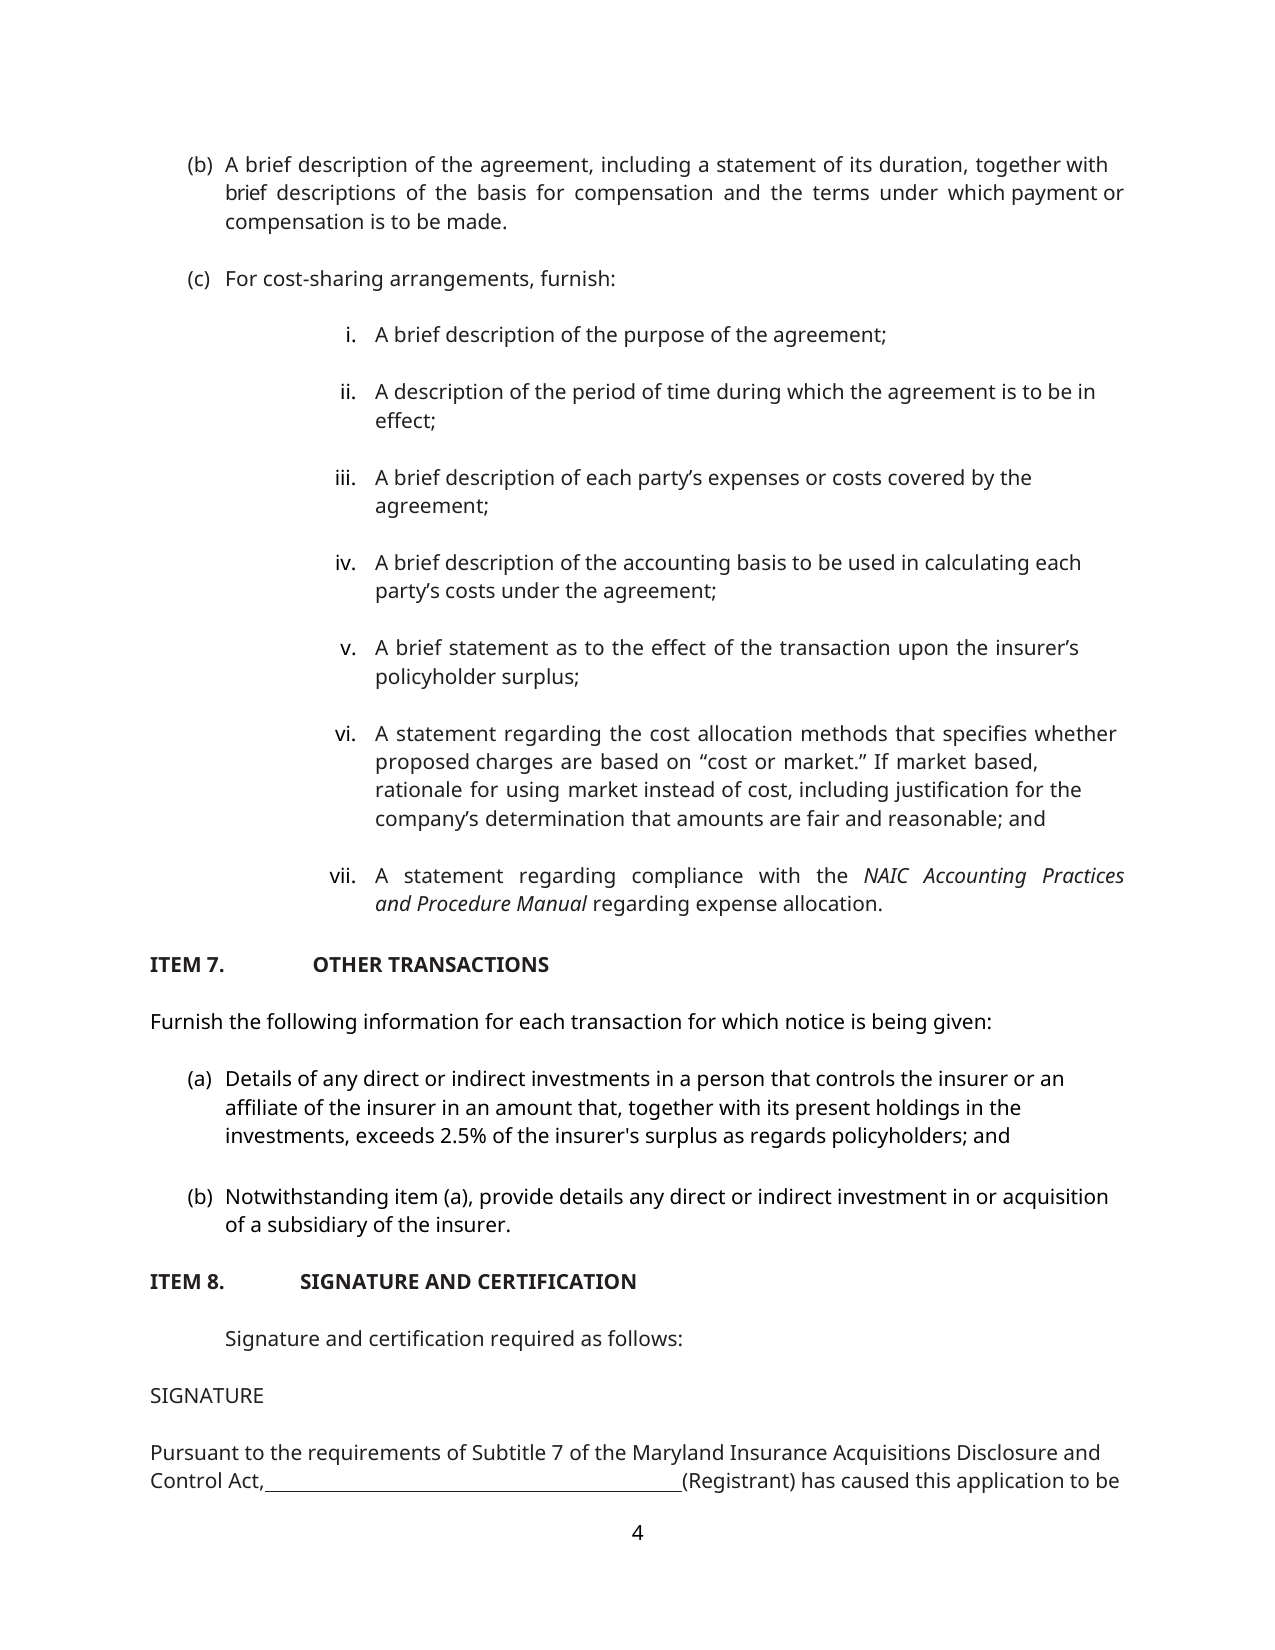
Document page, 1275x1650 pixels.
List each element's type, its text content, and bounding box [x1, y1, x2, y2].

list A brief statement as to the effect of the transaction upon the insurer’s policyholder surplus; [356, 633, 1125, 690]
list A statement regarding the cost allocation methods that specifies whether proposed charges are based on “cost or market.” If market based, rationale for using market instead of cost, including justification for the company’s determination that amounts are fair and reasonable; and [356, 719, 1125, 832]
list Details of any direct or indirect investments in a person that controls the insurer or an affiliate of the insurer in an amount that, together with its present holdings in the investments, exceeds 2.5% of the insurer's surplus as regards policyholders; and [187, 1064, 1125, 1149]
list A brief description of the accounting basis to be used in calculating each party’s costs under the agreement; [356, 548, 1125, 605]
list A description of the period of time during which the agreement is to be in effect; [356, 377, 1125, 434]
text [150, 1438, 1125, 1495]
list Notwithstanding item (a), provide details any direct or indirect investment in or acquisition of a subsidiary of the insurer. [187, 1182, 1125, 1239]
text ITEM 7. OTHER TRANSACTIONS [150, 950, 1125, 979]
list A statement regarding compliance with the NAIC Accounting Practices and Procedure Manual regarding expense allocation. [356, 861, 1125, 918]
text SIGNATURE [150, 1381, 1125, 1409]
text Signature and certification required as follows: [150, 1324, 1125, 1353]
list A brief description of the agreement, including a statement of its duration, together with brief descriptions of the basis for compensation and the terms under which payment or compensation is to be made. [187, 150, 1125, 235]
text ITEM 8. SIGNATURE AND CERTIFICATION [150, 1267, 1125, 1296]
text Furnish the following information for each transaction for which notice is being given: [150, 1007, 1125, 1036]
list A brief description of each party’s expenses or costs covered by the agreement; [356, 463, 1125, 520]
list A brief description of the purpose of the agreement; [356, 321, 1125, 349]
list For cost-sharing arrangements, furnish: [187, 264, 1125, 292]
